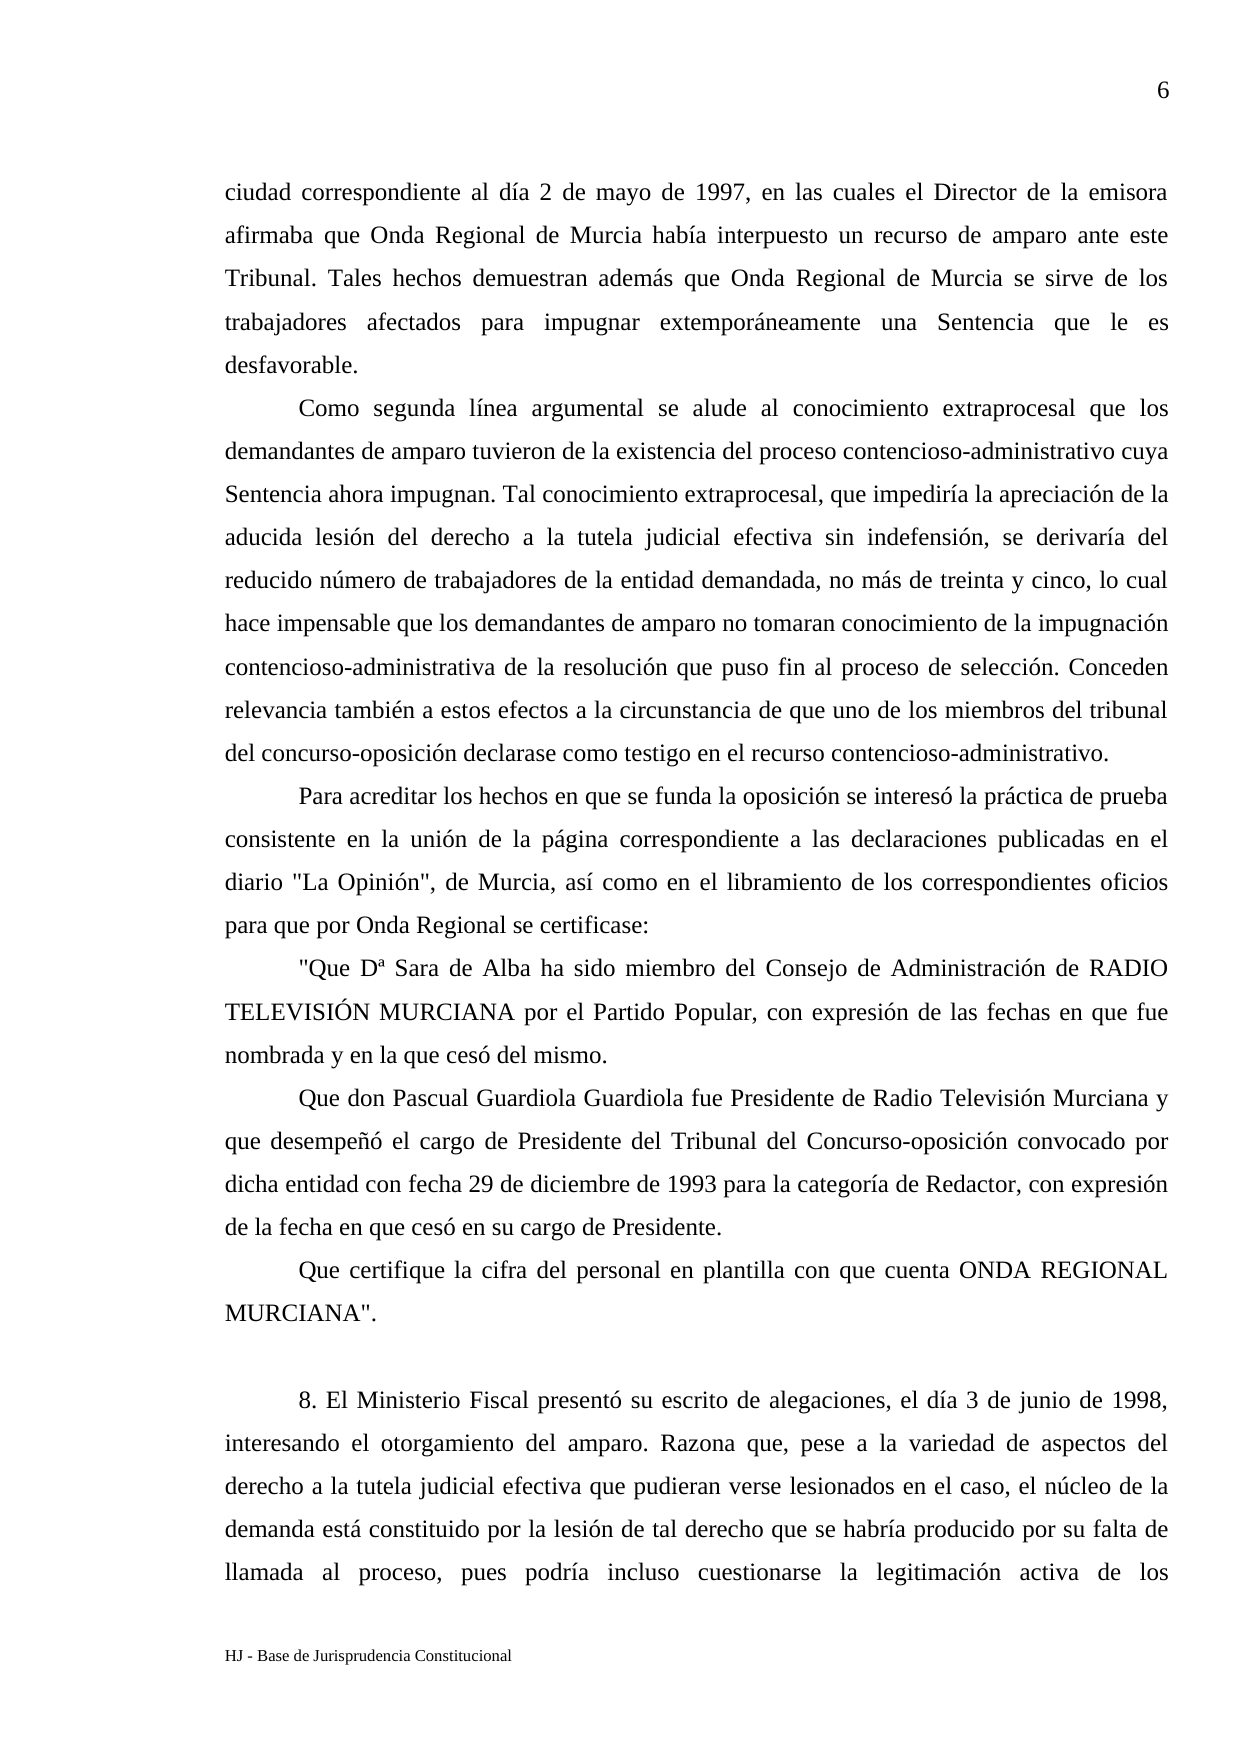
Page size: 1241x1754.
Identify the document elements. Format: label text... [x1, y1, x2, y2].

text Para acreditar los hechos en que se funda la oposición se interesó la práctica de prueba consistente en la unión de la página correspondiente a las declaraciones publicadas en el diario "La Opinión", de Murcia, así como en el libramiento de los correspondientes oficios para que por Onda Regional se certificase: [224, 781, 1169, 939]
text Que don Pascual Guardiola Guardiola fue Presidente de Radio Televisión Murciana y que desempeñó el cargo de Presidente del Tribunal del Concurso-oposición convocado por dicha entidad con fecha 29 de diciembre de 1993 para la categoría de Redactor, con expresión de la fecha en que cesó en su cargo de Presidente. [224, 1083, 1169, 1241]
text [224, 1385, 1169, 1586]
text Como segunda línea argumental se alude al conocimiento extraprocesal que los demandantes de amparo tuvieron de la existencia del proceso contencioso-administrativo cuya Sentencia ahora impugnan. Tal conocimiento extraprocesal, que impediría la apreciación de la aducida lesión del derecho a la tutela judicial efectiva sin indefensión, se derivaría del reducido número de trabajadores de la entidad demandada, no más de treinta y cinco, lo cual hace impensable que los demandantes de amparo no tomaran conocimiento de la impugnación contencioso-administrativa de la resolución que puso fin al proceso de selección. Conceden relevancia también a estos efectos a la circunstancia de que uno de los miembros del tribunal del concurso-oposición declarase como testigo en el recurso contencioso-administrativo. [224, 393, 1169, 767]
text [224, 177, 1169, 378]
text Que certifique la cifra del personal en plantilla con que cuenta ONDA REGIONAL MURCIANA". [224, 1255, 1169, 1327]
text "Que Dª Sara de Alba ha sido miembro del Consejo de Administración de RADIO TELEVISIÓN MURCIANA por el Partido Popular, con expresión de las fechas en que fue nombrada y en la que cesó del mismo. [224, 953, 1169, 1068]
